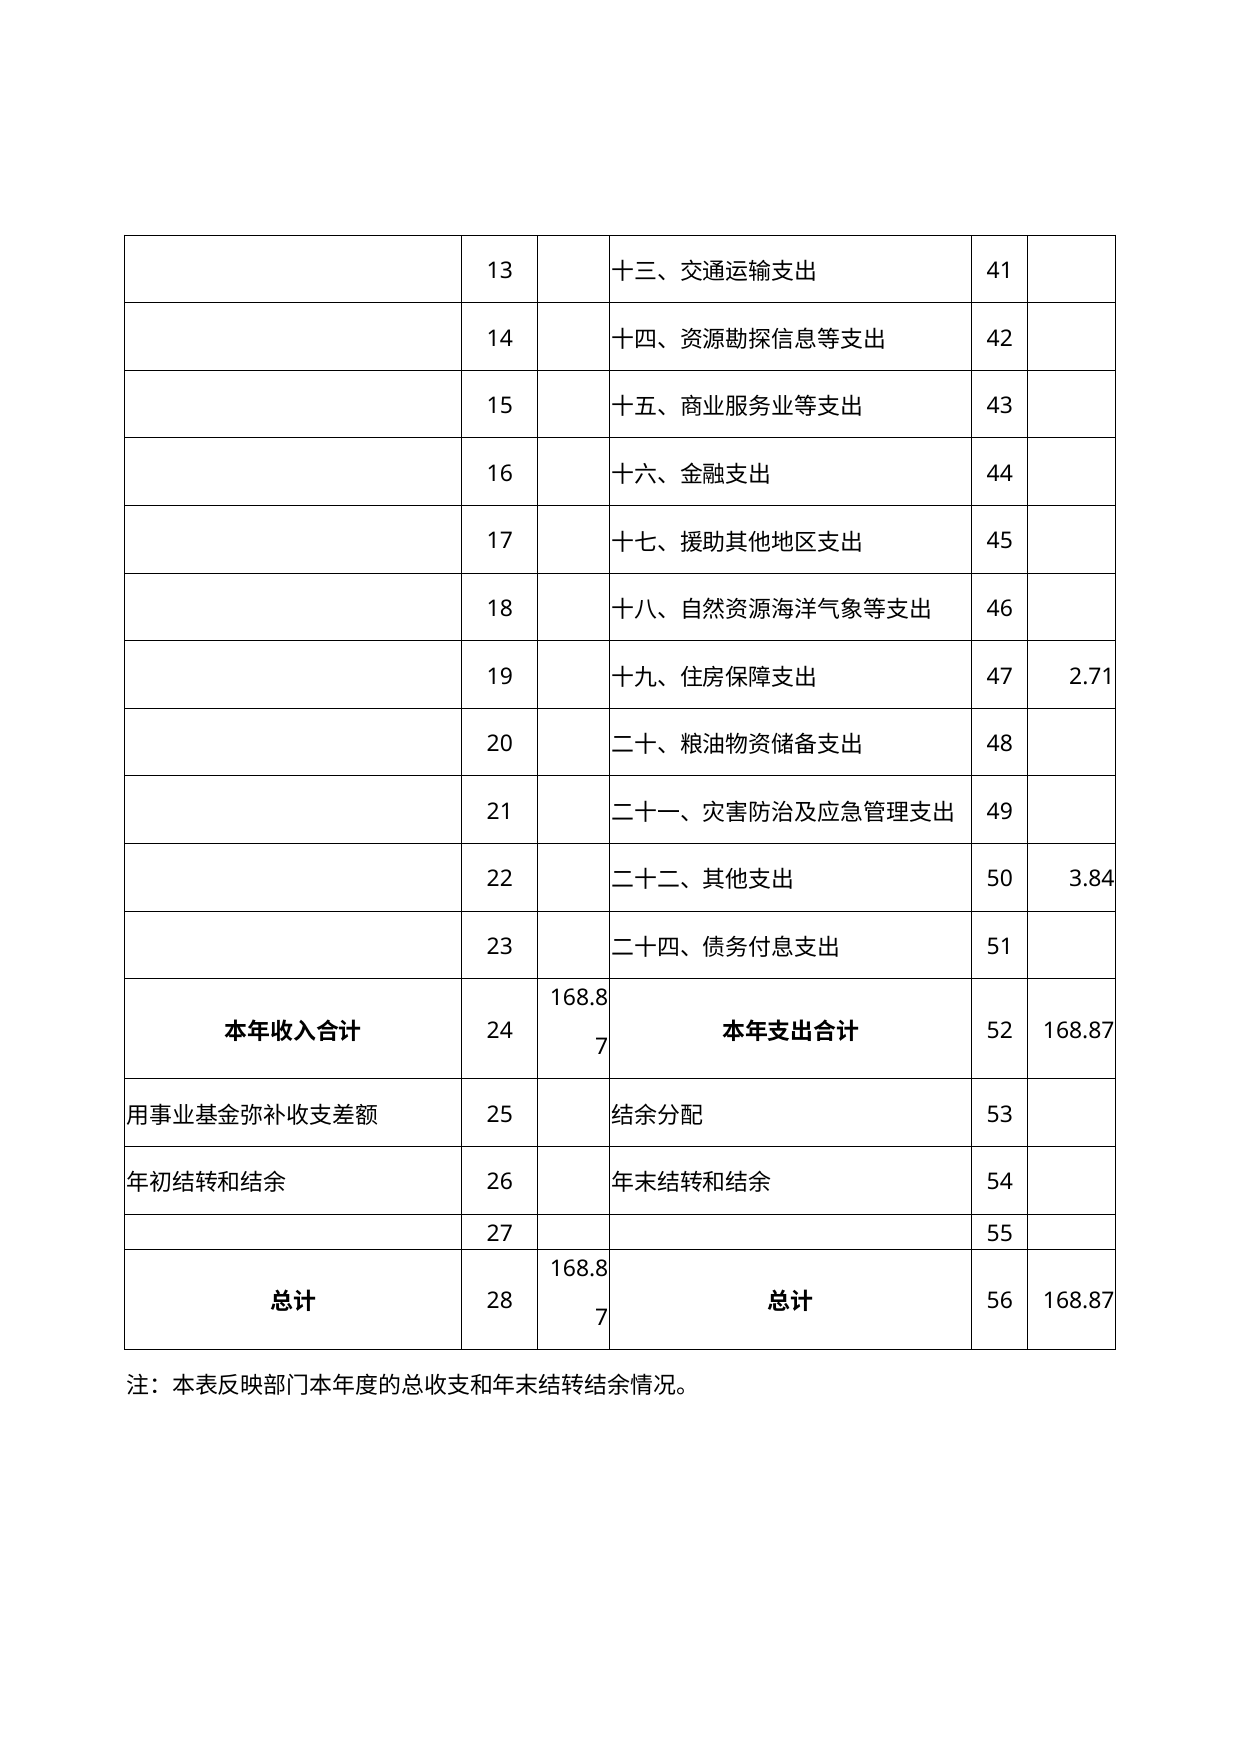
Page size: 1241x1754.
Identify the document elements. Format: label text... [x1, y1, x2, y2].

table_header 收入决算表 [10, 233, 1230, 1481]
